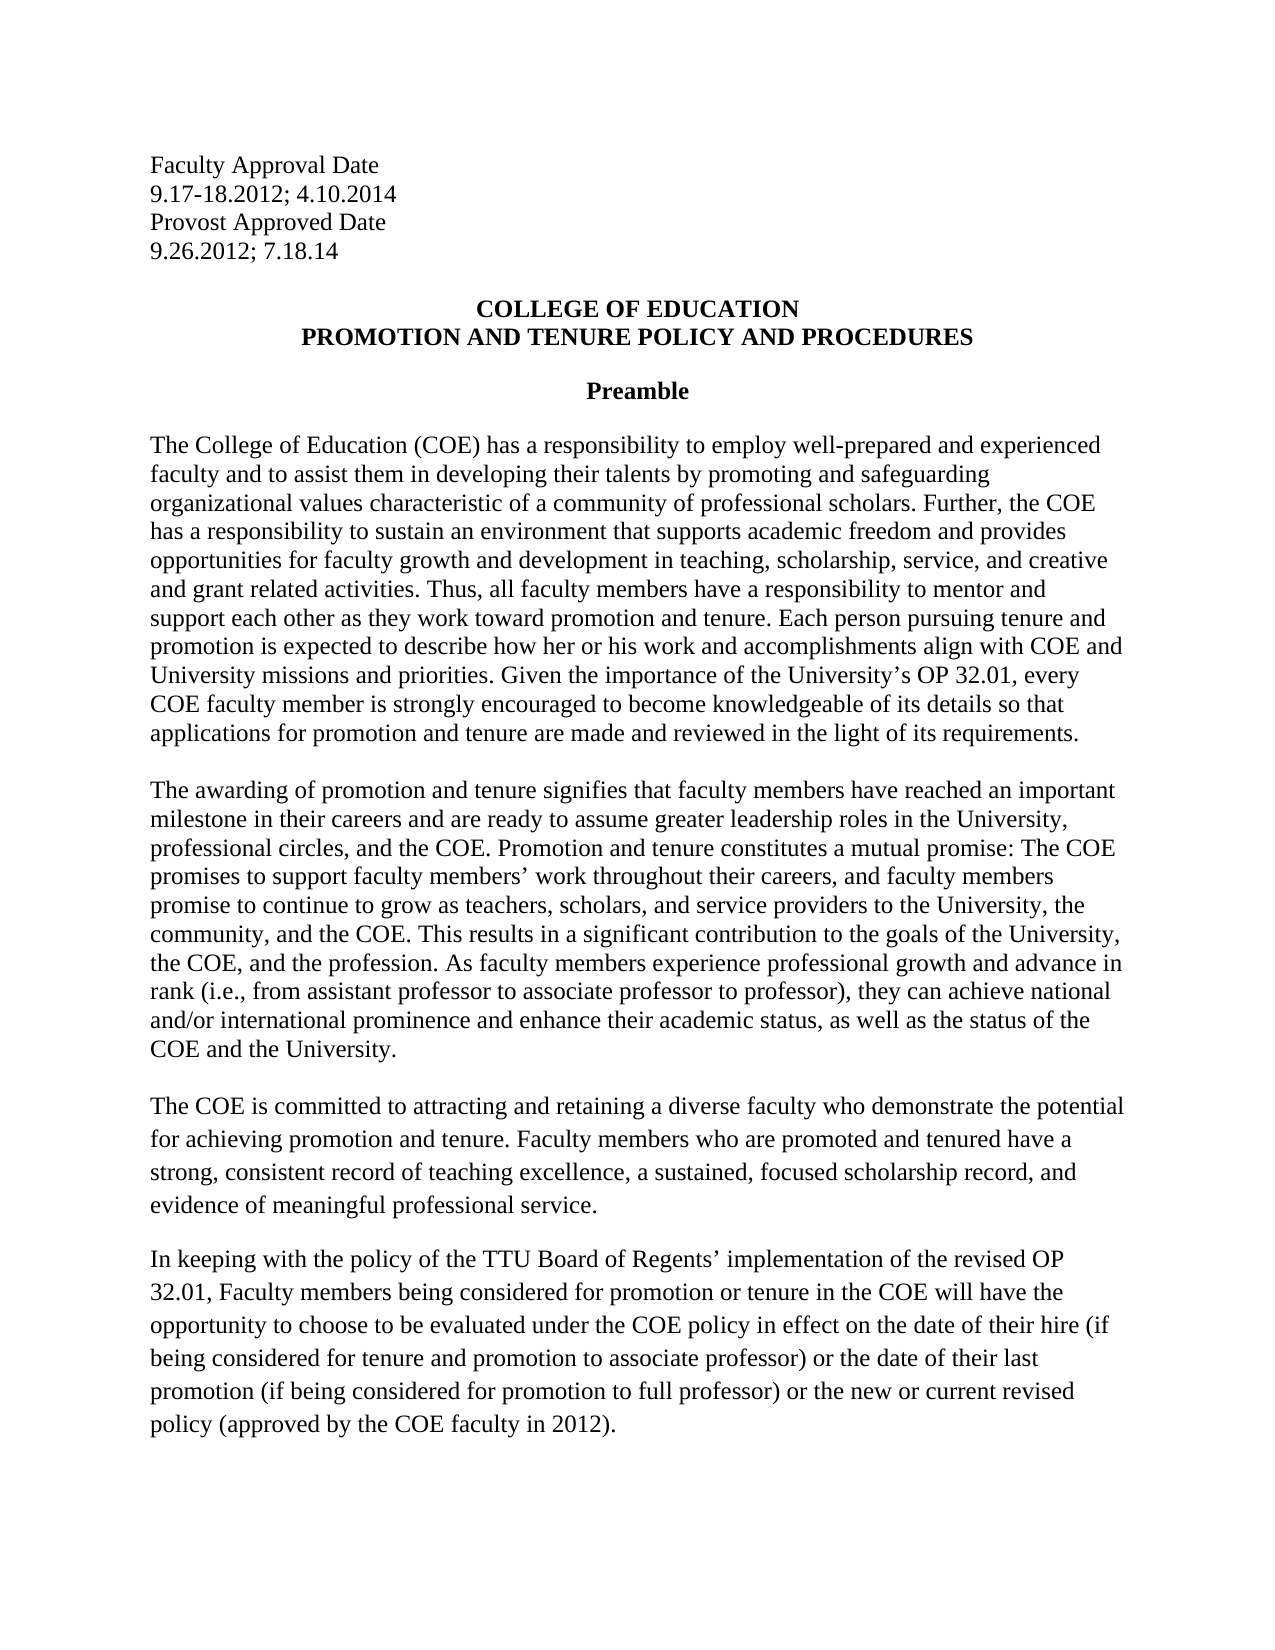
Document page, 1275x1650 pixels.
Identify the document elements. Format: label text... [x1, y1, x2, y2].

text The awarding of promotion and tenure signifies that faculty members have reached an important milestone in their careers and are ready to assume greater leadership roles in the University, professional circles, and the COE. Promotion and tenure constitutes a mutual promise: The COE promises to support faculty members’ work throughout their careers, and faculty members promise to continue to grow as teachers, scholars, and service providers to the University, the community, and the COE. This results in a significant contribution to the goals of the University, the COE, and the profession. As faculty members experience professional growth and advance in rank (i.e., from assistant professor to associate professor to professor), they can achieve national and/or international prominence and enhance their academic status, as well as the status of the COE and the University. [150, 775, 1125, 1063]
text COLLEGE OF EDUCATION [150, 294, 1125, 322]
text 9.17-18.2012; 4.10.2014 [150, 179, 1125, 207]
text The College of Education (COE) has a responsibility to employ well-prepared and experienced faculty and to assist them in developing their talents by promoting and safeguarding organizational values characteristic of a community of professional scholars. Further, the COE has a responsibility to sustain an environment that supports academic freedom and provides opportunities for faculty growth and development in teaching, scholarship, service, and creative and grant related activities. Thus, all faculty members have a responsibility to mentor and support each other as they work toward promotion and tenure. Each person pursuing tenure and promotion is expected to describe how her or his work and accomplishments align with COE and University missions and priorities. Given the importance of the University’s OP 32.01, every COE faculty member is strongly encouraged to become knowledgeable of its details so that applications for promotion and tenure are made and reviewed in the light of its requirements. [150, 430, 1125, 746]
text In keeping with the policy of the TTU Board of Regents’ implementation of the revised OP 32.01, Faculty members being considered for promotion or tenure in the COE will have the opportunity to choose to be evaluated under the COE policy in effect on the date of their hire (if being considered for tenure and promotion to associate professor) or the date of their last promotion (if being considered for promotion to full professor) or the new or current revised policy (approved by the COE faculty in 2012). [150, 1244, 1125, 1438]
text 9.26.2012; 7.18.14 [150, 236, 1125, 265]
text Provost Approved Date [150, 207, 1125, 236]
text PROMOTION AND TENURE POLICY AND PROCEDURES [150, 322, 1125, 351]
text Faculty Approval Date [150, 150, 1125, 179]
text Preamble [150, 376, 1125, 405]
text The COE is committed to attracting and retaining a diverse faculty who demonstrate the potential for achieving promotion and tenure. Faculty members who are promoted and tenured have a strong, consistent record of teaching excellence, a sustained, focused scholarship record, and evidence of meaningful professional service. [150, 1091, 1125, 1219]
